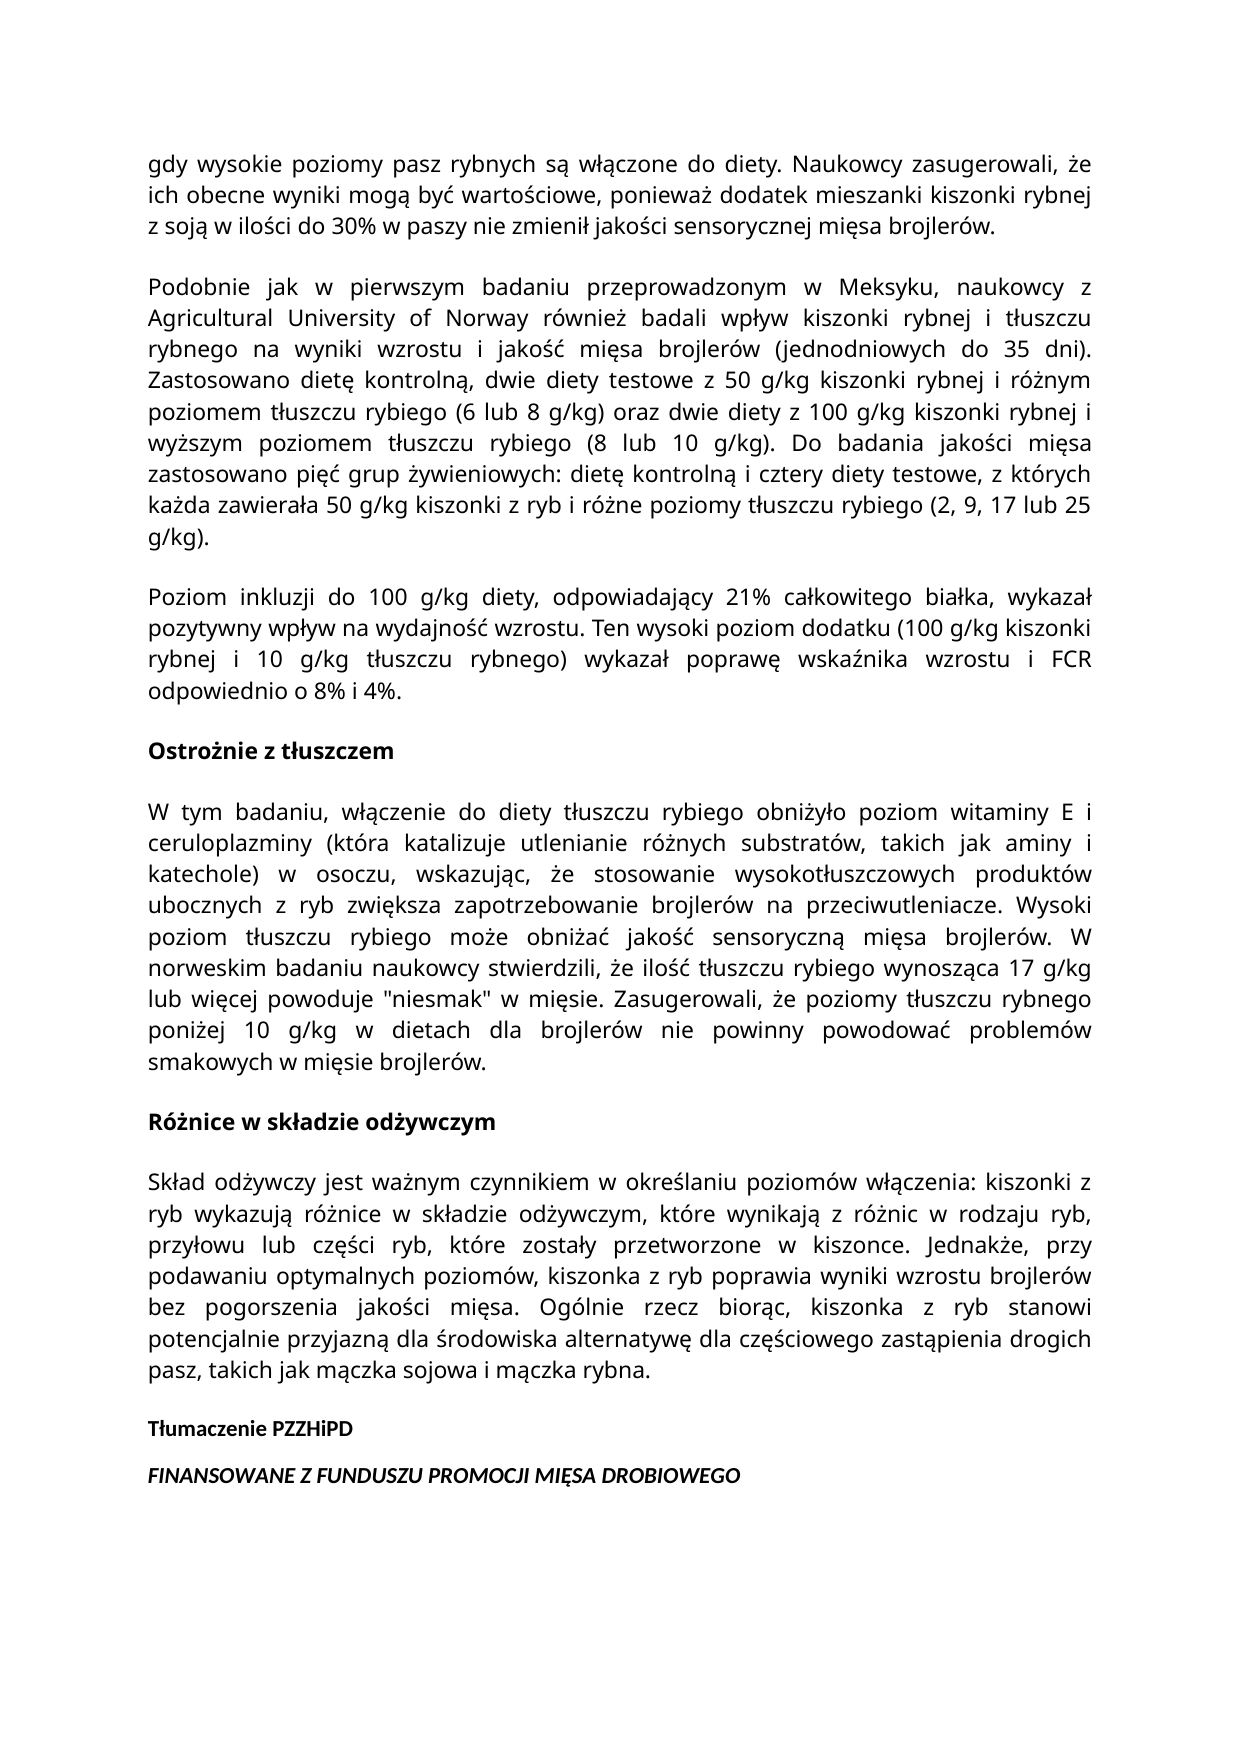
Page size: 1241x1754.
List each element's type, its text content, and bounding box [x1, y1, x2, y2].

text Poziom inkluzji do 100 g/kg diety, odpowiadający 21% całkowitego białka, wykazał pozytywny wpływ na wydajność wzrostu. Ten wysoki poziom dodatku (100 g/kg kiszonki rybnej i 10 g/kg tłuszczu rybnego) wykazał poprawę wskaźnika wzrostu i FCR odpowiednio o 8% i 4%. [148, 581, 1093, 706]
text Podobnie jak w pierwszym badaniu przeprowadzonym w Meksyku, naukowcy z Agricultural University of Norway również badali wpływ kiszonki rybnej i tłuszczu rybnego na wyniki wzrostu i jakość mięsa brojlerów (jednodniowych do 35 dni). Zastosowano dietę kontrolną, dwie diety testowe z 50 g/kg kiszonki rybnej i różnym poziomem tłuszczu rybiego (6 lub 8 g/kg) oraz dwie diety z 100 g/kg kiszonki rybnej i wyższym poziomem tłuszczu rybiego (8 lub 10 g/kg). Do badania jakości mięsa zastosowano pięć grup żywieniowych: dietę kontrolną i cztery diety testowe, z których każda zawierała 50 g/kg kiszonki z ryb i różne poziomy tłuszczu rybiego (2, 9, 17 lub 25 g/kg). [148, 271, 1093, 552]
text Różnice w składzie odżywczym [148, 1106, 1093, 1137]
text FINANSOWANE Z FUNDUSZU PROMOCJI MIĘSA DROBIOWEGO [148, 1461, 1093, 1489]
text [148, 148, 1093, 241]
text W tym badaniu, włączenie do diety tłuszczu rybiego obniżyło poziom witaminy E i ceruloplazminy (która katalizuje utlenianie różnych substratów, takich jak aminy i katechole) w osoczu, wskazując, że stosowanie wysokotłuszczowych produktów ubocznych z ryb zwiększa zapotrzebowanie brojlerów na przeciwutleniacze. Wysoki poziom tłuszczu rybiego może obniżać jakość sensoryczną mięsa brojlerów. W norweskim badaniu naukowcy stwierdzili, że ilość tłuszczu rybiego wynosząca 17 g/kg lub więcej powoduje "niesmak" w mięsie. Zasugerowali, że poziomy tłuszczu rybnego poniżej 10 g/kg w dietach dla brojlerów nie powinny powodować problemów smakowych w mięsie brojlerów. [148, 796, 1093, 1077]
text Skład odżywczy jest ważnym czynnikiem w określaniu poziomów włączenia: kiszonki z ryb wykazują różnice w składzie odżywczym, które wynikają z różnic w rodzaju ryb, przyłowu lub części ryb, które zostały przetworzone w kiszonce. Jednakże, przy podawaniu optymalnych poziomów, kiszonka z ryb poprawia wyniki wzrostu brojlerów bez pogorszenia jakości mięsa. Ogólnie rzecz biorąc, kiszonka z ryb stanowi potencjalnie przyjazną dla środowiska alternatywę dla częściowego zastąpienia drogich pasz, takich jak mączka sojowa i mączka rybna. [148, 1166, 1093, 1385]
text Tłumaczenie PZZHiPD [148, 1414, 1093, 1442]
text Ostrożnie z tłuszczem [148, 735, 1093, 766]
